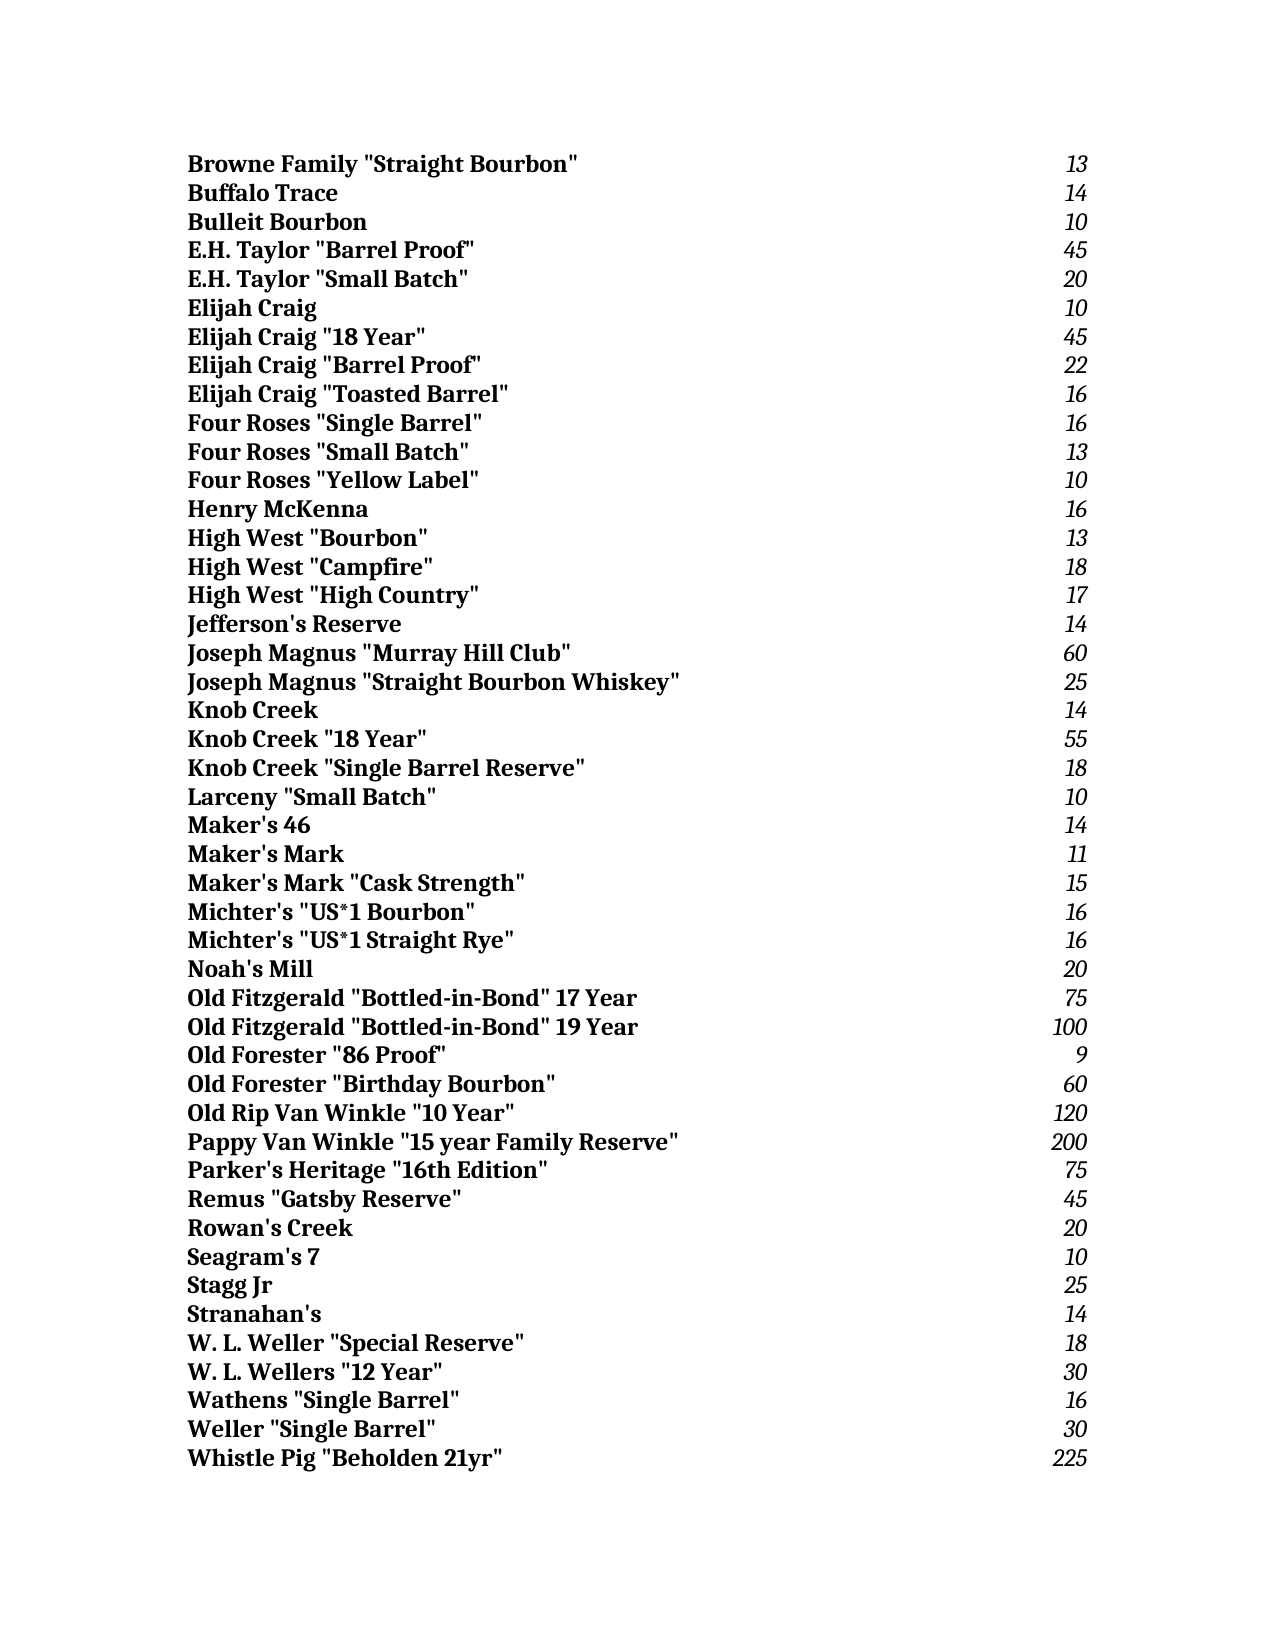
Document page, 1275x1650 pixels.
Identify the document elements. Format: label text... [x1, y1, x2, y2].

table_cell Pappy Van Winkle "15 year Family Reserve" [176, 1128, 994, 1156]
table_cell 10 [994, 208, 1098, 236]
table_cell Michter's "US*1 Straight Rye" [176, 926, 994, 955]
table_cell 14 [994, 610, 1098, 639]
table_cell Four Roses "Small Batch" [176, 438, 994, 466]
table_cell 10 [994, 783, 1098, 811]
table_cell 20 [994, 265, 1098, 294]
table_cell Maker's Mark [176, 840, 994, 869]
table_cell Rowan's Creek [176, 1214, 994, 1242]
table_cell Henry McKenna [176, 495, 994, 524]
table_cell W. L. Weller "Special Reserve" [176, 1329, 994, 1357]
table_cell 120 [994, 1099, 1098, 1127]
table_cell Browne Family "Straight Bourbon" [176, 150, 994, 179]
table_cell 18 [994, 754, 1098, 782]
table_cell 10 [994, 1243, 1098, 1271]
table_cell 60 [994, 639, 1098, 667]
table_cell Knob Creek "Single Barrel Reserve" [176, 754, 994, 782]
table_cell 200 [994, 1128, 1098, 1156]
table_cell 45 [994, 1185, 1098, 1214]
table_cell Elijah Craig "18 Year" [176, 323, 994, 351]
table_cell Jefferson's Reserve [176, 610, 994, 639]
table_cell Remus "Gatsby Reserve" [176, 1185, 994, 1214]
table_cell Knob Creek [176, 696, 994, 725]
table_cell 10 [994, 466, 1098, 495]
table_cell 75 [994, 1156, 1098, 1185]
table_cell Old Forester "Birthday Bourbon" [176, 1070, 994, 1099]
table_cell W. L. Wellers "12 Year" [176, 1358, 994, 1386]
table_cell 14 [994, 179, 1098, 207]
table_cell Whistle Pig "Beholden 21yr" [176, 1444, 994, 1472]
table_cell 13 [994, 150, 1098, 179]
table_cell 225 [994, 1444, 1098, 1472]
table_cell 14 [994, 811, 1098, 840]
table_cell 16 [994, 898, 1098, 926]
table_cell 13 [994, 438, 1098, 466]
table_cell Old Fitzgerald "Bottled-in-Bond" 19 Year [176, 1013, 994, 1041]
table_cell 16 [994, 409, 1098, 437]
table_cell Buffalo Trace [176, 179, 994, 207]
table_cell 20 [994, 955, 1098, 984]
table_cell Old Fitzgerald "Bottled-in-Bond" 17 Year [176, 984, 994, 1012]
table_cell 100 [994, 1013, 1098, 1041]
table_cell Stagg Jr [176, 1271, 994, 1300]
table_cell Bulleit Bourbon [176, 208, 994, 236]
table_cell 16 [994, 495, 1098, 524]
table_cell 60 [994, 1070, 1098, 1099]
table_cell 22 [994, 351, 1098, 380]
table_cell 18 [994, 1329, 1098, 1357]
table_cell Old Rip Van Winkle "10 Year" [176, 1099, 994, 1127]
table_cell 20 [994, 1214, 1098, 1242]
table_cell Seagram's 7 [176, 1243, 994, 1271]
table_cell 13 [994, 524, 1098, 552]
table_cell 11 [994, 840, 1098, 869]
table_cell Weller "Single Barrel" [176, 1415, 994, 1444]
table_cell E.H. Taylor "Small Batch" [176, 265, 994, 294]
table_cell Stranahan's [176, 1300, 994, 1329]
table_cell 17 [994, 581, 1098, 610]
table_cell High West "Campfire" [176, 553, 994, 581]
table_cell 9 [994, 1041, 1098, 1070]
table_cell 16 [994, 1386, 1098, 1415]
table_cell 25 [994, 668, 1098, 696]
table_cell Joseph Magnus "Murray Hill Club" [176, 639, 994, 667]
table_cell 10 [994, 294, 1098, 322]
table_cell 30 [994, 1415, 1098, 1444]
table_cell 30 [994, 1358, 1098, 1386]
table_cell Maker's Mark "Cask Strength" [176, 869, 994, 897]
table_cell Noah's Mill [176, 955, 994, 984]
table_cell Elijah Craig "Barrel Proof" [176, 351, 994, 380]
table_cell 45 [994, 323, 1098, 351]
table_cell Wathens "Single Barrel" [176, 1386, 994, 1415]
table_cell Joseph Magnus "Straight Bourbon Whiskey" [176, 668, 994, 696]
table_cell Elijah Craig [176, 294, 994, 322]
table_cell Four Roses "Yellow Label" [176, 466, 994, 495]
table_cell Maker's 46 [176, 811, 994, 840]
table_cell E.H. Taylor "Barrel Proof" [176, 236, 994, 265]
table_cell 14 [994, 696, 1098, 725]
table_cell Four Roses "Single Barrel" [176, 409, 994, 437]
table_cell 18 [994, 553, 1098, 581]
table_cell Elijah Craig "Toasted Barrel" [176, 380, 994, 409]
table_cell Michter's "US*1 Bourbon" [176, 898, 994, 926]
table_cell 55 [994, 725, 1098, 754]
table_cell Old Forester "86 Proof" [176, 1041, 994, 1070]
table_cell Knob Creek "18 Year" [176, 725, 994, 754]
table_cell Parker's Heritage "16th Edition" [176, 1156, 994, 1185]
table_cell 75 [994, 984, 1098, 1012]
table_cell Larceny "Small Batch" [176, 783, 994, 811]
table_cell 25 [994, 1271, 1098, 1300]
table_cell 16 [994, 926, 1098, 955]
table_cell 15 [994, 869, 1098, 897]
table_cell 45 [994, 236, 1098, 265]
table_cell 16 [994, 380, 1098, 409]
table_cell High West "High Country" [176, 581, 994, 610]
table_cell 14 [994, 1300, 1098, 1329]
table_cell High West "Bourbon" [176, 524, 994, 552]
